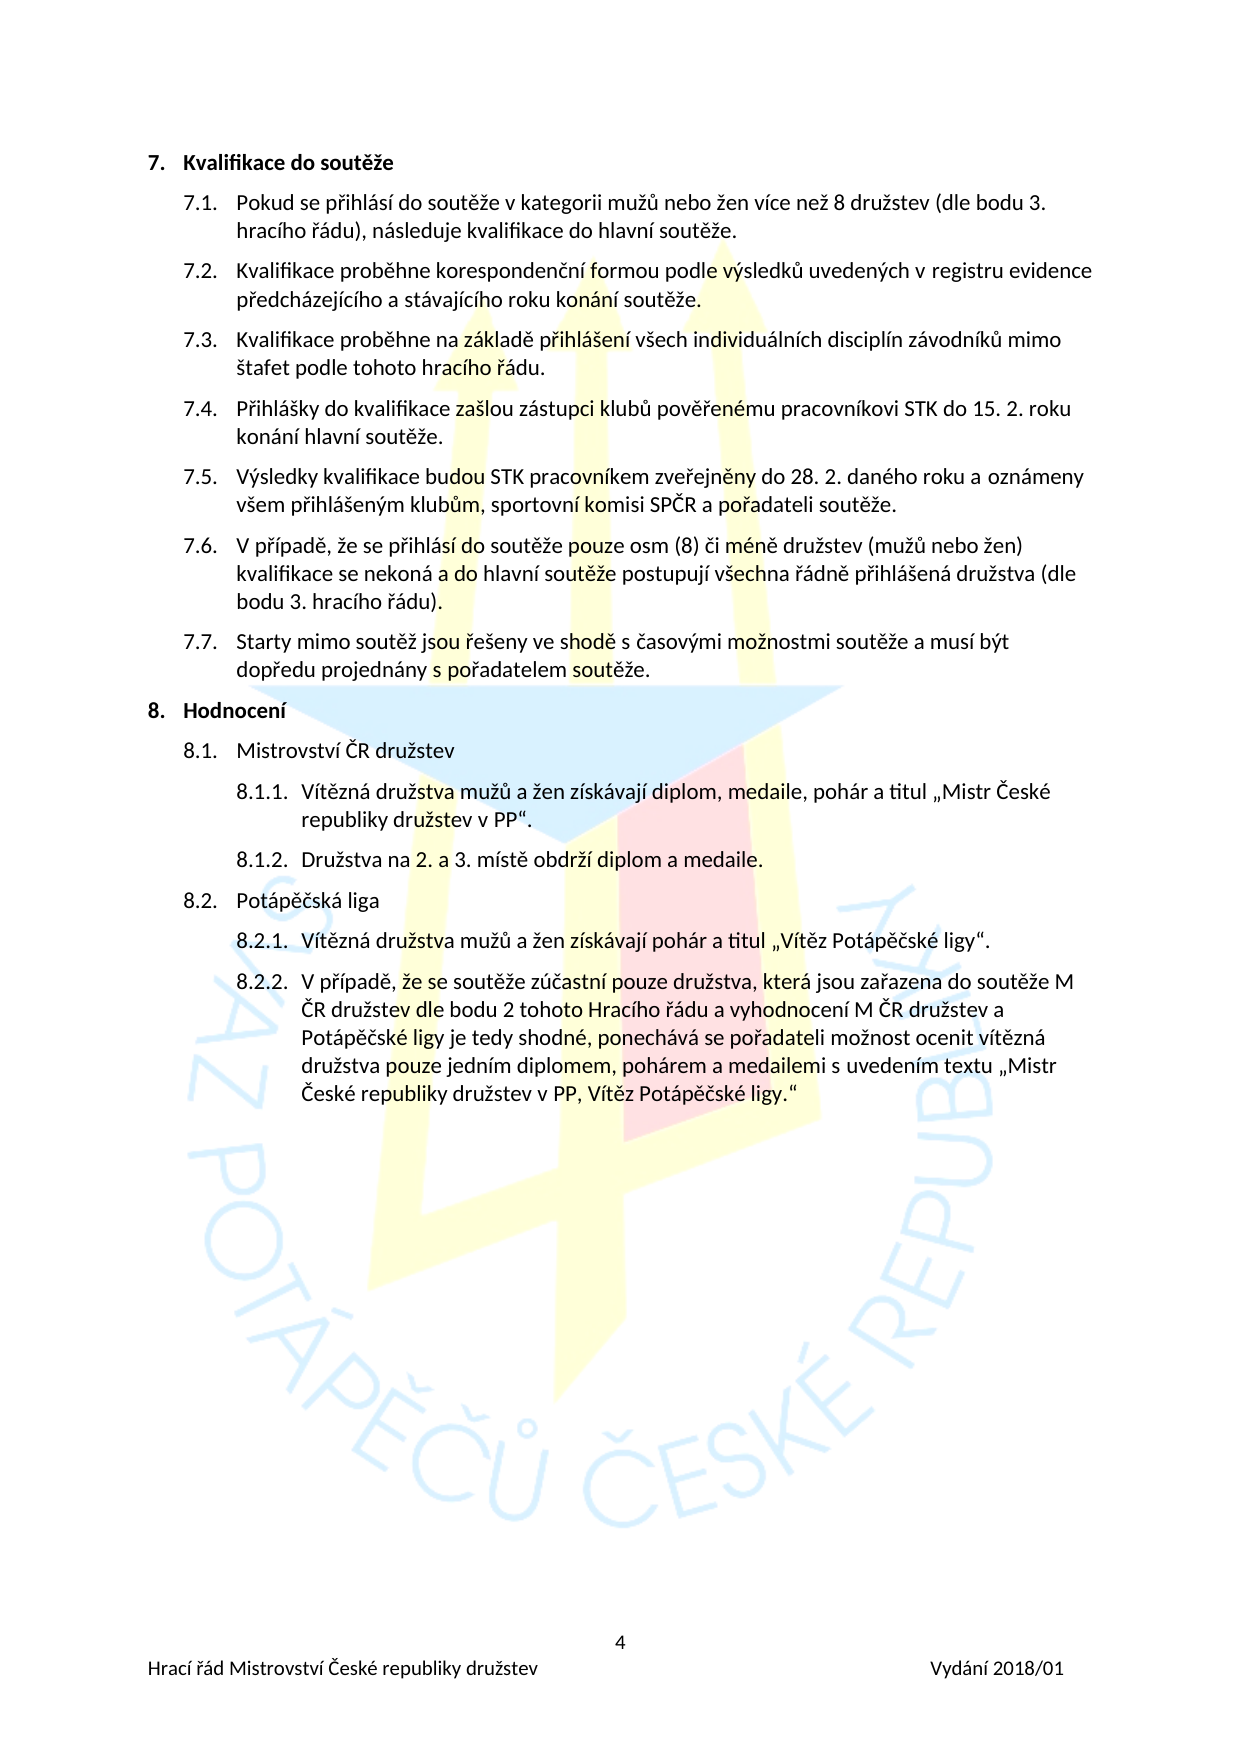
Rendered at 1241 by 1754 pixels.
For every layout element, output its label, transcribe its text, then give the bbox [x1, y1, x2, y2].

list Kvalifikace proběhne korespondenční formou podle výsledků uvedených v registru evidence předcházejícího a stávajícího roku konání soutěže. [183, 257, 1093, 313]
list Přihlášky do kvalifikace zašlou zástupci klubů pověřenému pracovníkovi STK do 15. 2. roku konání hlavní soutěže. [183, 394, 1093, 450]
list Kvalifikace proběhne na základě přihlášení všech individuálních disciplín závodníků mimo štafet podle tohoto hracího řádu. [183, 325, 1093, 381]
list Vítězná družstva mužů a žen získávají diplom, medaile, pohár a titul „Mistr České republiky družstev v PP“. [236, 777, 1093, 833]
list Kvalifikace do soutěže [148, 148, 1093, 176]
list Družstva na 2. a 3. místě obdrží diplom a medaile. [236, 846, 1093, 873]
list Vítězná družstva mužů a žen získávají pohár a titul „Vítěz Potápěčské ligy“. [236, 927, 1093, 954]
list Potápěčská liga [183, 886, 1093, 914]
list Hodnocení [148, 696, 1093, 724]
list Starty mimo soutěž jsou řešeny ve shodě s časovými možnostmi soutěže a musí být dopředu projednány s pořadatelem soutěže. [183, 627, 1093, 683]
list Pokud se přihlásí do soutěže v kategorii mužů nebo žen více než 8 družstev (dle bodu 3. hracího řádu), následuje kvalifikace do hlavní soutěže. [183, 188, 1093, 244]
list Mistrovství ČR družstev [183, 736, 1093, 764]
list Výsledky kvalifikace budou STK pracovníkem zveřejněny do 28. 2. daného roku a oznámeny všem přihlášeným klubům, sportovní komisi SPČR a pořadateli soutěže. [183, 462, 1093, 518]
list V případě, že se přihlásí do soutěže pouze osm (8) či méně družstev (mužů nebo žen) kvalifikace se nekoná a do hlavní soutěže postupují všechna řádně přihlášená družstva (dle bodu 3. hracího řádu). [183, 531, 1093, 615]
list V případě, že se soutěže zúčastní pouze družstva, která jsou zařazena do soutěže M ČR družstev dle bodu 2 tohoto Hracího řádu a vyhodnocení M ČR družstev a Potápěčské ligy je tedy shodné, ponechává se pořadateli možnost ocenit vítězná družstva pouze jedním diplomem, pohárem a medailemi s uvedením textu „Mistr České republiky družstev v PP, Vítěz Potápěčské ligy.“ [236, 967, 1093, 1107]
